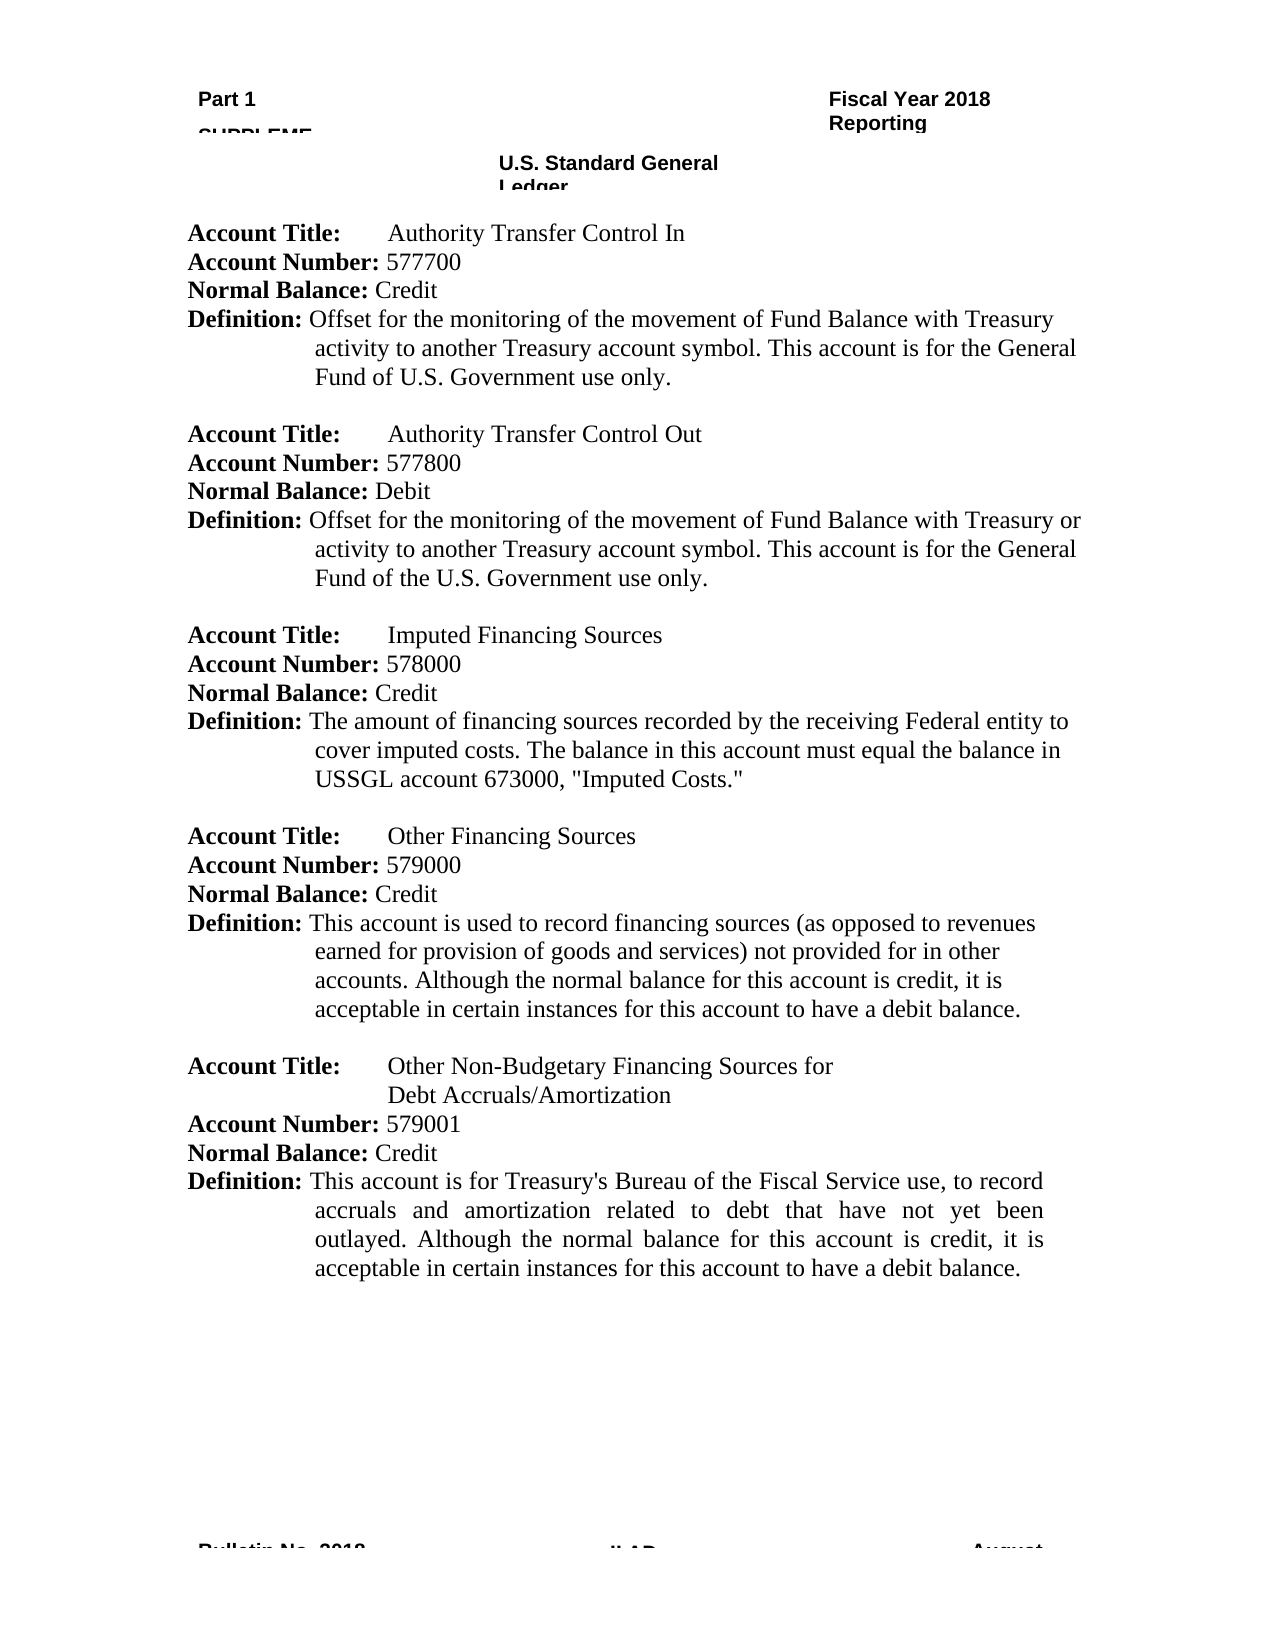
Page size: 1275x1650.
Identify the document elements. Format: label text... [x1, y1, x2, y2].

text Definition: This account is used to record financing sources (as opposed to revenues earned for provision of goods and services) not provided for in other accounts. Although the normal balance for this account is credit, it is acceptable in certain instances for this account to have a debit balance. [187, 908, 1084, 1023]
text Normal Balance: Credit [187, 678, 1212, 706]
text Account Title: Imputed Financing Sources [187, 620, 1212, 649]
text Account Number: 578000 [187, 649, 1212, 678]
text Definition: This account is for Treasury's Bureau of the Fiscal Service use, to record accruals and amortization related to debt that have not yet been outlayed. Although the normal balance for this account is credit, it is acceptable in certain instances for this account to have a debit balance. [187, 1166, 1045, 1281]
text Account Title: Authority Transfer Control In [187, 218, 1212, 247]
text Definition: Offset for the monitoring of the movement of Fund Balance with Treasury activity to another Treasury account symbol. This account is for the General Fund of U.S. Government use only. [187, 304, 1079, 390]
text Normal Balance: Credit [187, 1138, 1212, 1166]
text Definition: The amount of financing sources recorded by the receiving Federal entity to cover imputed costs. The balance in this account must equal the balance in USSGL account 673000, "Imputed Costs." [187, 706, 1084, 793]
text Account Number: 577800 [187, 448, 1212, 476]
text Normal Balance: Credit [187, 275, 1212, 304]
text Normal Balance: Debit [187, 476, 1212, 505]
text Account Title: Other Financing Sources [187, 821, 1212, 850]
text Account Number: 579001 [187, 1109, 1212, 1138]
text Definition: Offset for the monitoring of the movement of Fund Balance with Treasury or activity to another Treasury account symbol. This account is for the General Fund of the U.S. Government use only. [187, 505, 1087, 591]
text Account Title: Other Non-Budgetary Financing Sources for Debt Accruals/Amortization [187, 1051, 888, 1109]
text Normal Balance: Credit [187, 879, 1212, 908]
text Account Title: Authority Transfer Control Out [187, 419, 1212, 448]
text Account Number: 579000 [187, 850, 1212, 879]
text Account Number: 577700 [187, 247, 1212, 275]
